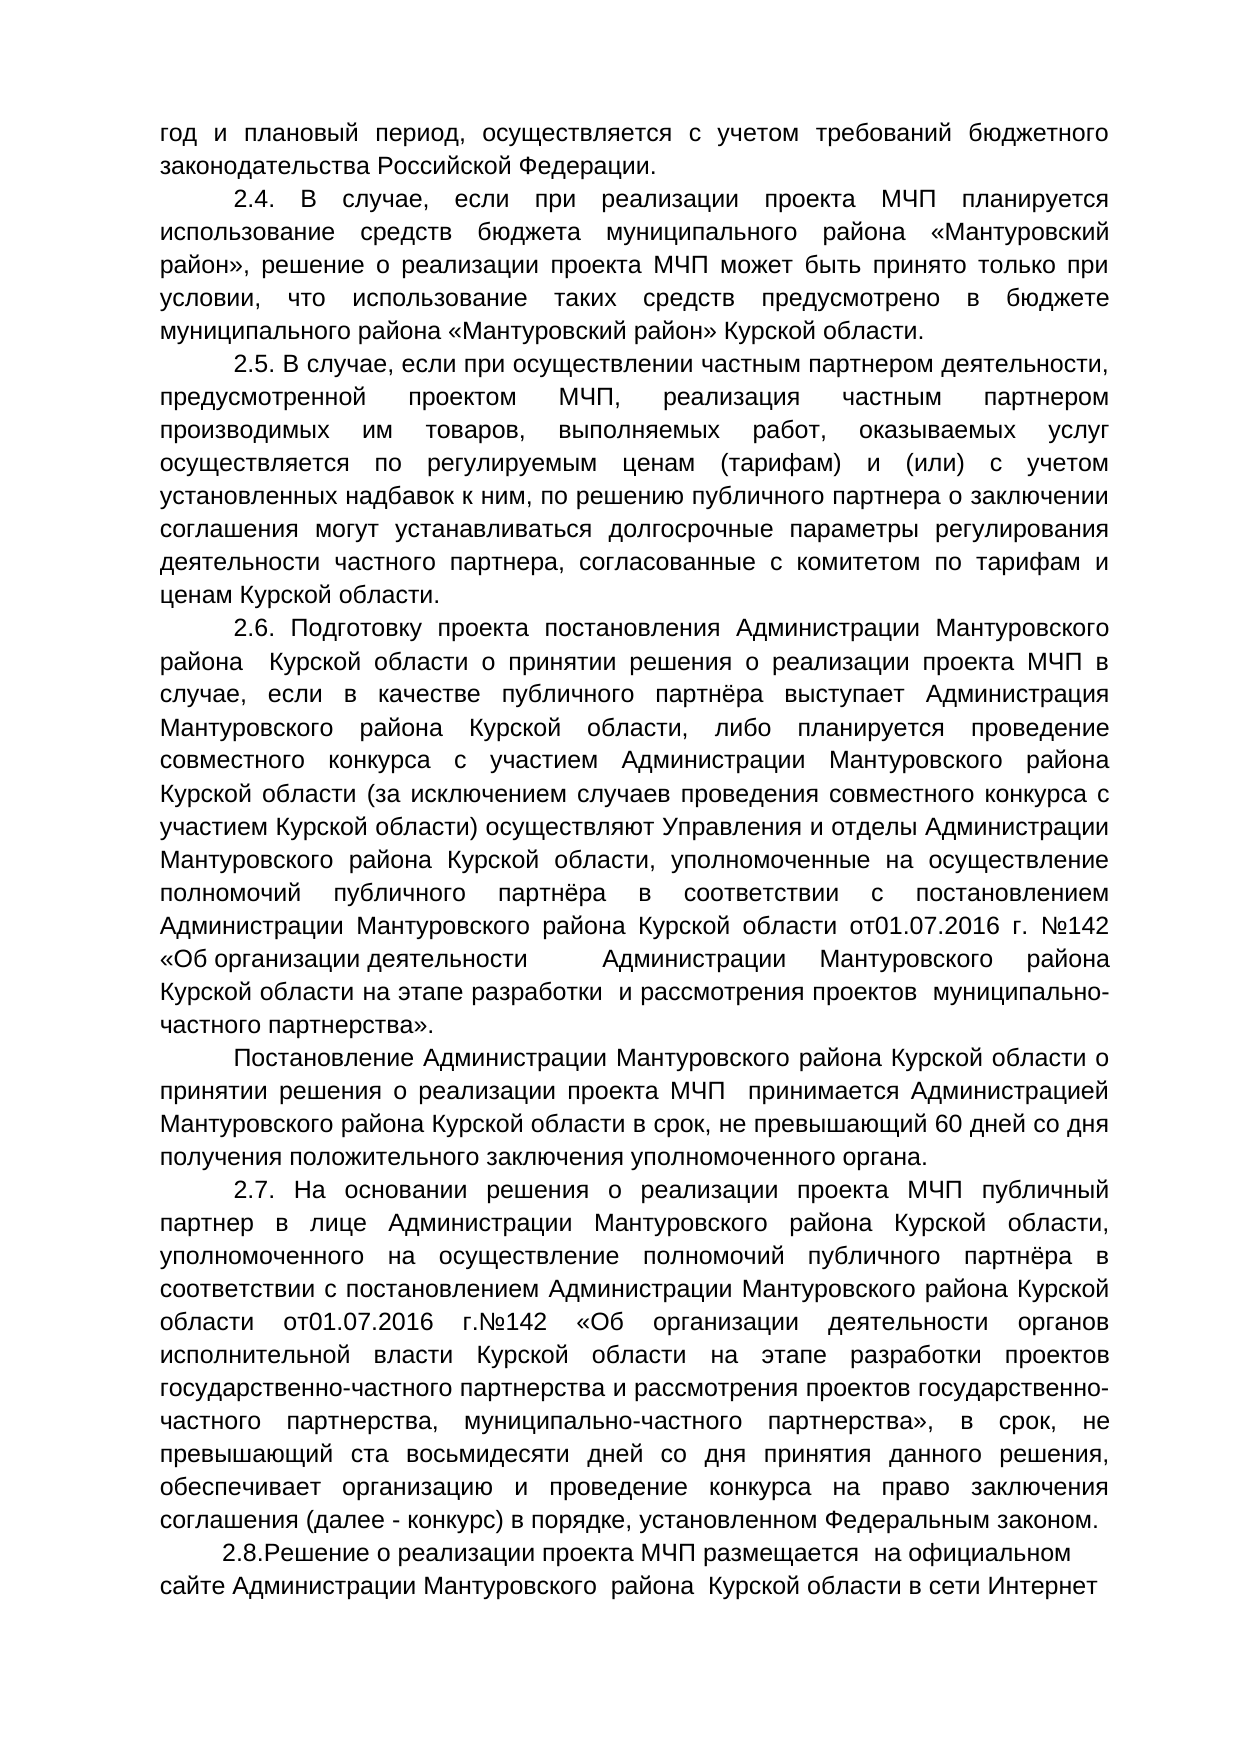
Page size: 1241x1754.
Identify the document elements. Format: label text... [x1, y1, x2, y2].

text 2.7. На основании решения о реализации проекта МЧП публичный партнер в лице Администрации Мантуровского района Курской области, уполномоченного на осуществление полномочий публичного партнёра в соответствии с постановлением Администрации Мантуровского района Курской области от01.07.2016 г.№142 «Об организации деятельности органов исполнительной власти Курской области на этапе разработки проектов государственно-частного партнерства и рассмотрения проектов государственно-частного партнерства, муниципально-частного партнерства», в срок, не превышающий ста восьмидесяти дней со дня принятия данного решения, обеспечивает организацию и проведение конкурса на право заключения соглашения (далее - конкурс) в порядке, установленном Федеральным законом. [159, 1175, 1110, 1534]
text Постановление Администрации Мантуровского района Курской области о принятии решения о реализации проекта МЧП принимается Администрацией Мантуровского района Курской области в срок, не превышающий 60 дней со дня получения положительного заключения уполномоченного органа. [159, 1043, 1110, 1171]
text 2.4. В случае, если при реализации проекта МЧП планируется использование средств бюджета муниципального района «Мантуровский район», решение о реализации проекта МЧП может быть принято только при условии, что использование таких средств предусмотрено в бюджете муниципального района «Мантуровский район» Курской области. [159, 184, 1110, 345]
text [159, 1538, 1110, 1600]
text 2.6. Подготовку проекта постановления Администрации Мантуровского района Курской области о принятии решения о реализации проекта МЧП в случае, если в качестве публичного партнёра выступает Администрация Мантуровского района Курской области, либо планируется проведение совместного конкурса с участием Администрации Мантуровского района Курской области (за исключением случаев проведения совместного конкурса с участием Курской области) осуществляют Управления и отделы Администрации Мантуровского района Курской области, уполномоченные на осуществление полномочий публичного партнёра в соответствии с постановлением Администрации Мантуровского района Курской области от01.07.2016 г. №142 «Об организации деятельности Администрации Мантуровского района Курской области на этапе разработки и рассмотрения проектов муниципально-частного партнерства». [159, 613, 1110, 1038]
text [159, 118, 1110, 180]
text 2.5. В случае, если при осуществлении частным партнером деятельности, предусмотренной проектом МЧП, реализация частным партнером производимых им товаров, выполняемых работ, оказываемых услуг осуществляется по регулируемым ценам (тарифам) и (или) с учетом установленных надбавок к ним, по решению публичного партнера о заключении соглашения могут устанавливаться долгосрочные параметры регулирования деятельности частного партнера, согласованные с комитетом по тарифам и ценам Курской области. [159, 349, 1110, 609]
